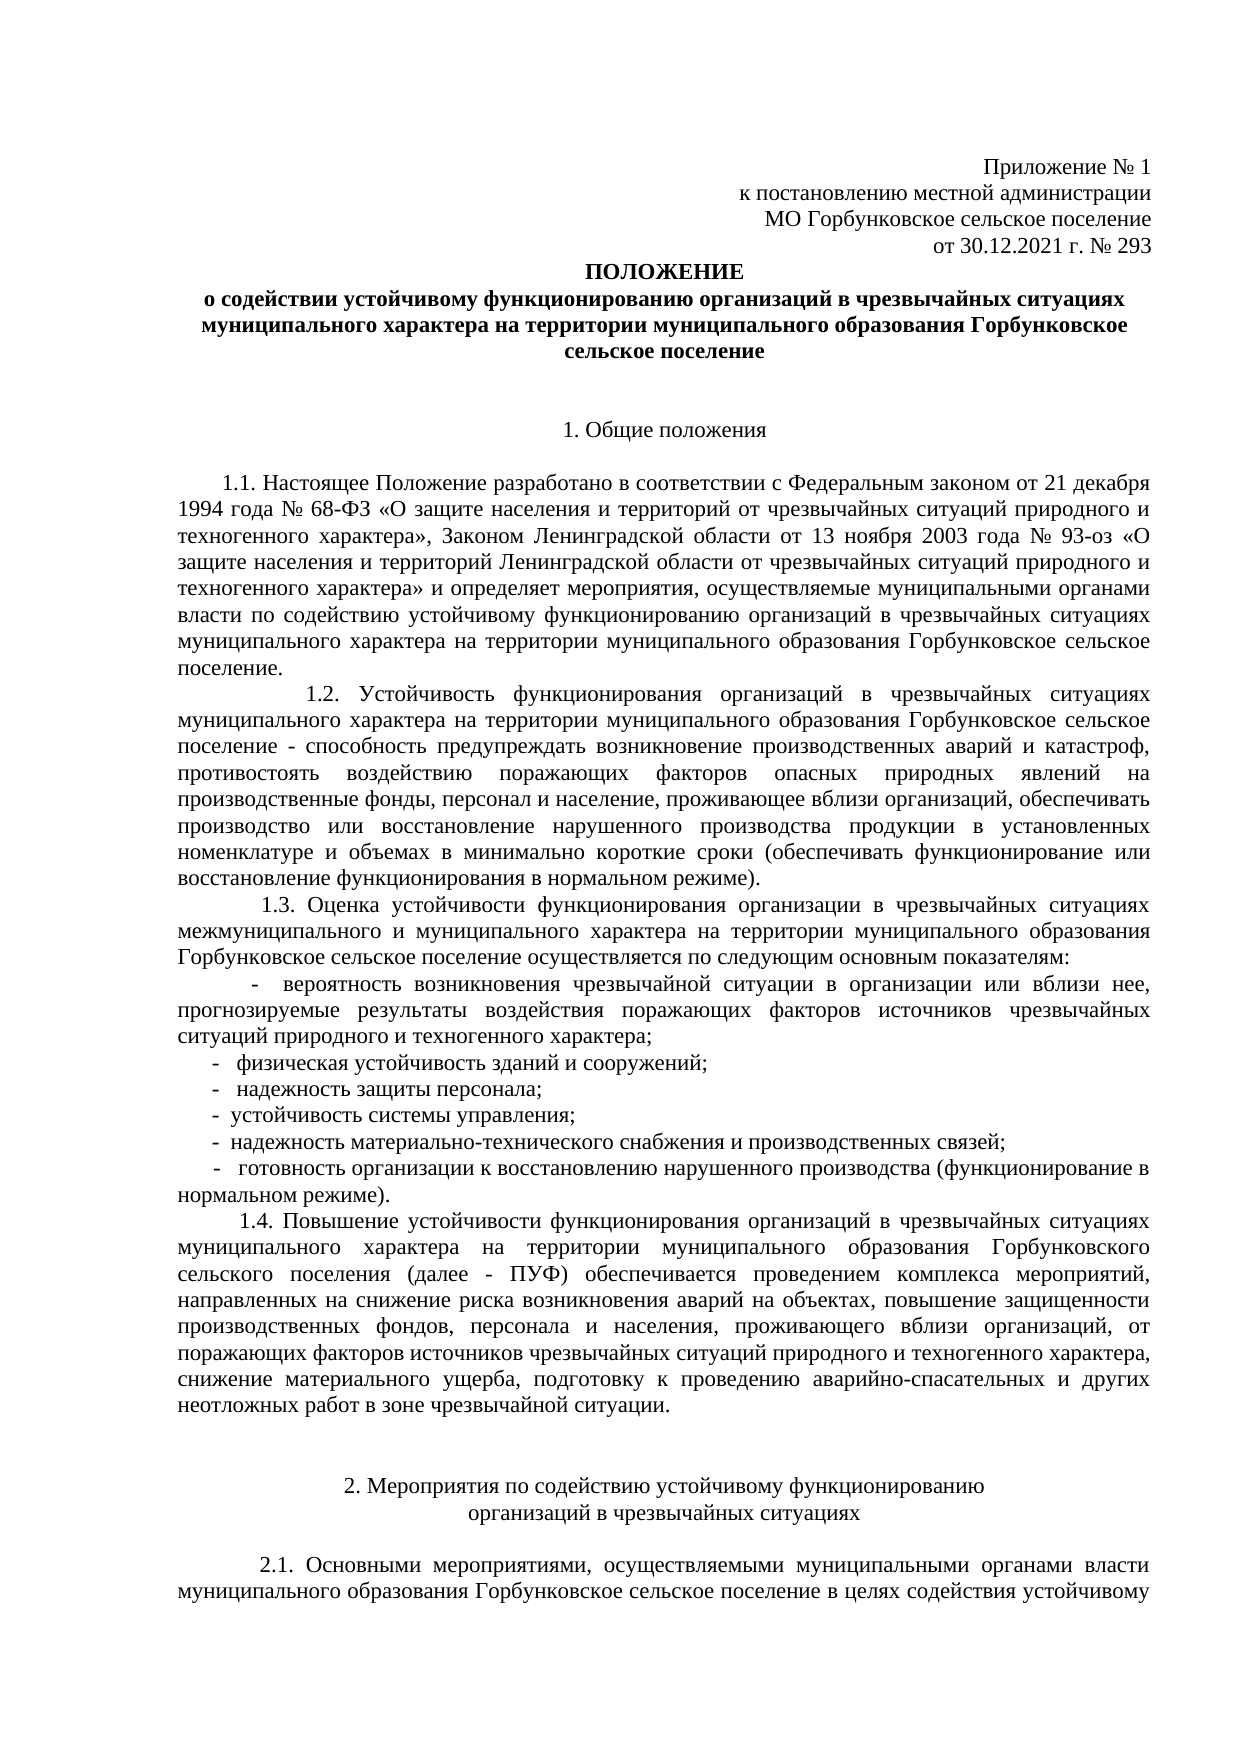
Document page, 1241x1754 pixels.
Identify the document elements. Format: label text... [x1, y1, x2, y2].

text к постановлению местной администрации [177, 179, 1152, 206]
text от 30.12.2021 г. № 293 [177, 232, 1152, 258]
text - физическая устойчивость зданий и сооружений; [177, 1049, 1152, 1075]
text о содействии устойчивому функционированию организаций в чрезвычайных ситуациях муниципального характера на территории муниципального образования Горбунковское сельское поселение [177, 284, 1152, 364]
text Приложение № 1 [177, 153, 1152, 179]
text - вероятность возникновения чрезвычайной ситуации в организации или вблизи нее, прогнозируемые результаты воздействия поражающих факторов источников чрезвычайных ситуаций природного и техногенного характера; [177, 970, 1152, 1049]
text 1.1. Настоящее Положение разработано в соответствии с Федеральным законом от 21 декабря 1994 года № 68-ФЗ «О защите населения и территорий от чрезвычайных ситуаций природного и техногенного характера», Законом Ленинградской области от 13 ноября 2003 года № 93-оз «О защите населения и территорий Ленинградской области от чрезвычайных ситуаций природного и техногенного характера» и определяет мероприятия, осуществляемые муниципальными органами власти по содействию устойчивому функционированию организаций в чрезвычайных ситуациях муниципального характера на территории муниципального образования Горбунковское сельское поселение. [177, 469, 1152, 680]
text организаций в чрезвычайных ситуациях [177, 1498, 1152, 1525]
text 1.2. Устойчивость функционирования организаций в чрезвычайных ситуациях муниципального характера на территории муниципального образования Горбунковское сельское поселение - способность предупреждать возникновение производственных аварий и катастроф, противостоять воздействию поражающих факторов опасных природных явлений на производственные фонды, персонал и население, проживающее вблизи организаций, обеспечивать производство или восстановление нарушенного производства продукции в установленных номенклатуре и объемах в минимально короткие сроки (обеспечивать функционирование или восстановление функционирования в нормальном режиме). [177, 680, 1152, 891]
text 1.3. Оценка устойчивости функционирования организации в чрезвычайных ситуациях межмуниципального и муниципального характера на территории муниципального образования Горбунковское сельское поселение осуществляется по следующим основным показателям: [177, 891, 1152, 970]
text 1. Общие положения [177, 416, 1152, 443]
text ПОЛОЖЕНИЕ [177, 258, 1152, 284]
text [177, 1551, 1152, 1604]
text - готовность организации к восстановлению нарушенного производства (функционирование в нормальном режиме). [177, 1154, 1152, 1207]
text 2. Мероприятия по содействию устойчивому функционированию [177, 1472, 1152, 1498]
text 1.4. Повышение устойчивости функционирования организаций в чрезвычайных ситуациях муниципального характера на территории муниципального образования Горбунковского сельского поселения (далее - ПУФ) обеспечивается проведением комплекса мероприятий, направленных на снижение риска возникновения аварий на объектах, повышение защищенности производственных фондов, персонала и населения, проживающего вблизи организаций, от поражающих факторов источников чрезвычайных ситуаций природного и техногенного характера, снижение материального ущерба, подготовку к проведению аварийно-спасательных и других неотложных работ в зоне чрезвычайной ситуации. [177, 1207, 1152, 1418]
text - надежность материально-технического снабжения и производственных связей; [177, 1128, 1152, 1154]
text - надежность защиты персонала; [177, 1075, 1152, 1102]
text МО Горбунковское сельское поселение [177, 206, 1152, 232]
text - устойчивость системы управления; [177, 1102, 1152, 1128]
